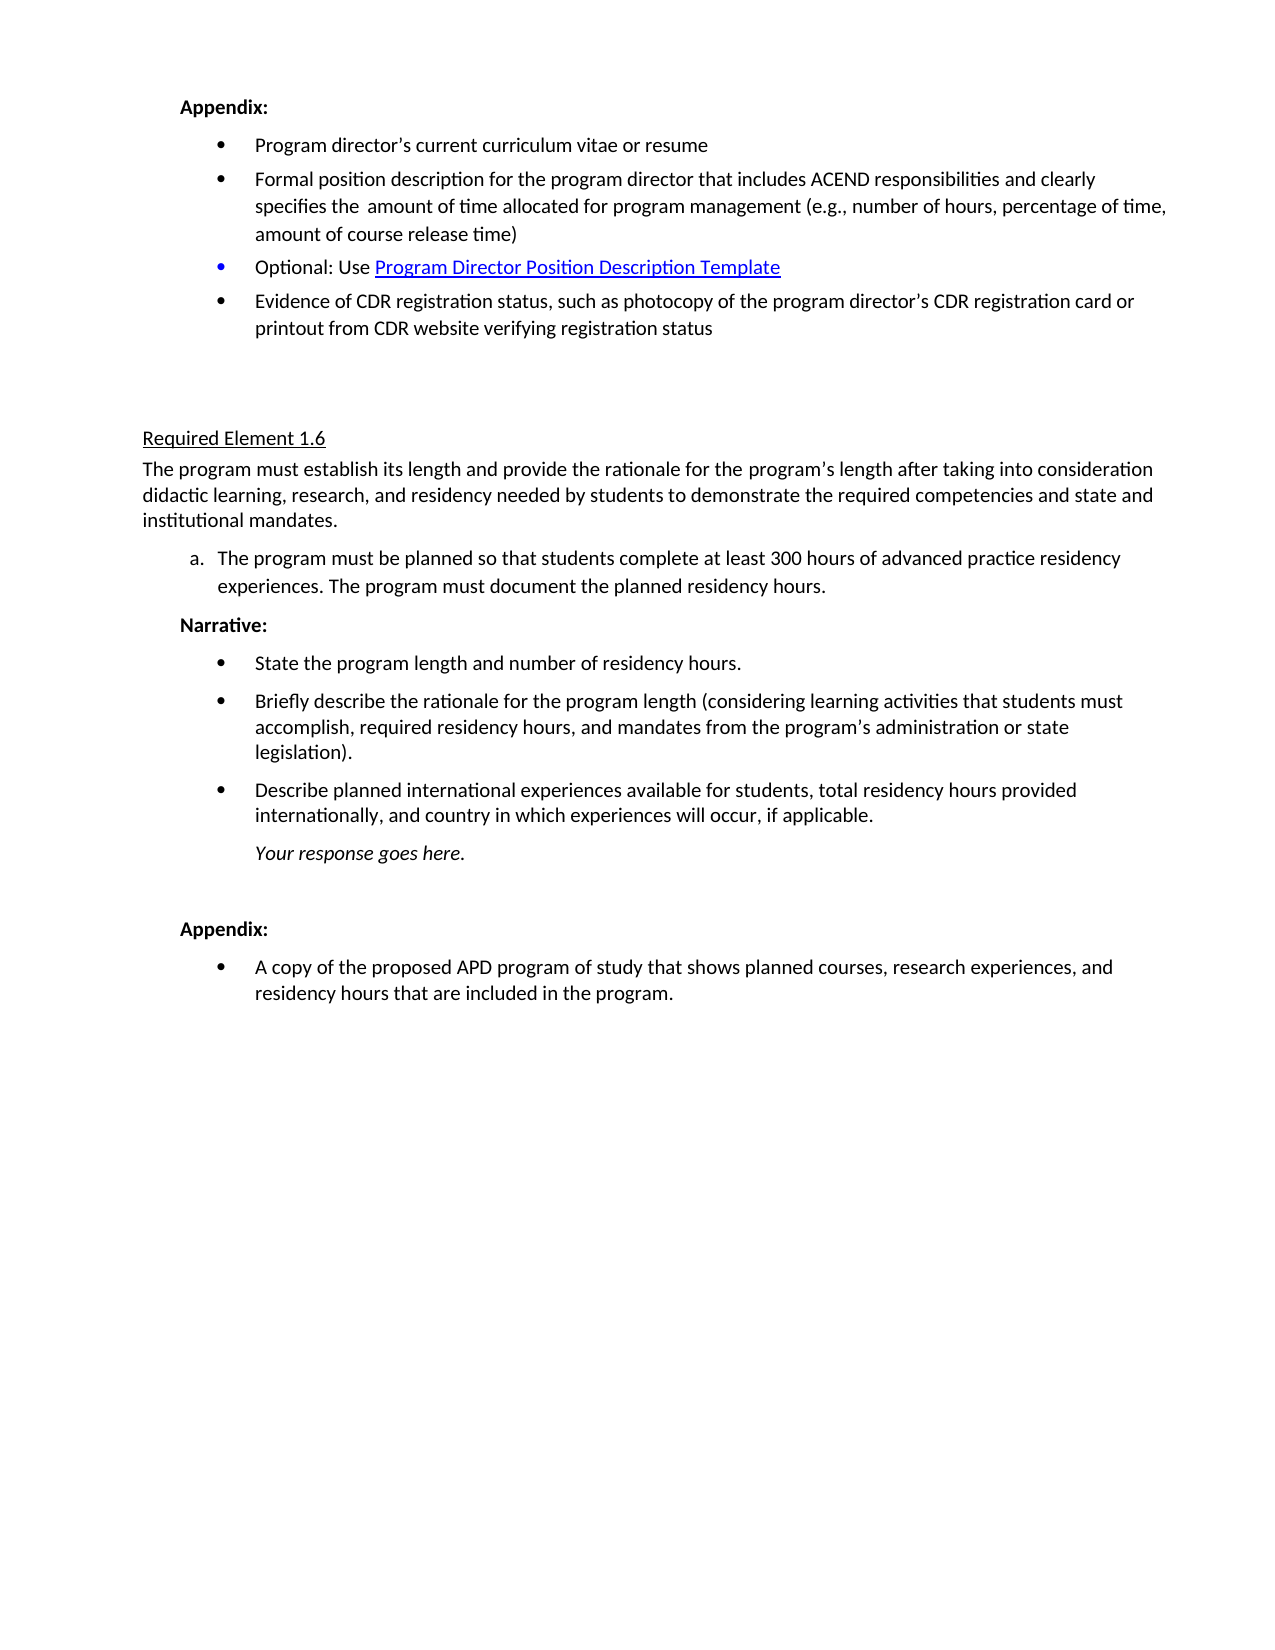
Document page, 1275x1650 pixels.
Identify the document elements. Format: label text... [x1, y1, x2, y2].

text Your response goes here. [217, 841, 1170, 866]
text Appendix: [180, 916, 1170, 942]
list Optional: Use Program Director Position Description Template [217, 254, 1170, 280]
list Briefly describe the rationale for the program length (considering learning activities that students must accomplish, required residency hours, and mandates from the program’s administration or state legislation). [217, 688, 1170, 765]
title Required Element 1.6 [142, 425, 1170, 450]
list Program director’s current curriculum vitae or resume [217, 132, 1170, 158]
text Appendix: [180, 94, 1170, 120]
list State the program length and number of residency hours. [217, 651, 1170, 676]
text Narrative: [180, 613, 1170, 638]
list The program must be planned so that students complete at least 300 hours of advanced practice residency experiences. The program must document the planned residency hours. [189, 545, 1170, 598]
text The program must establish its length and provide the rationale for the program’s length after taking into consideration didactic learning, research, and residency needed by students to demonstrate the required competencies and state and institutional mandates. [142, 457, 1170, 533]
list Formal position description for the program director that includes ACEND responsibilities and clearly specifies the amount of time allocated for program management (e.g., number of hours, percentage of time, amount of course release time) [217, 166, 1170, 246]
list A copy of the proposed APD program of study that shows planned courses, research experiences, and residency hours that are included in the program. [217, 954, 1170, 1005]
list Evidence of CDR registration status, such as photocopy of the program director’s CDR registration card or printout from CDR website verifying registration status [217, 288, 1170, 341]
list Describe planned international experiences available for students, total residency hours provided internationally, and country in which experiences will occur, if applicable. [217, 777, 1170, 828]
